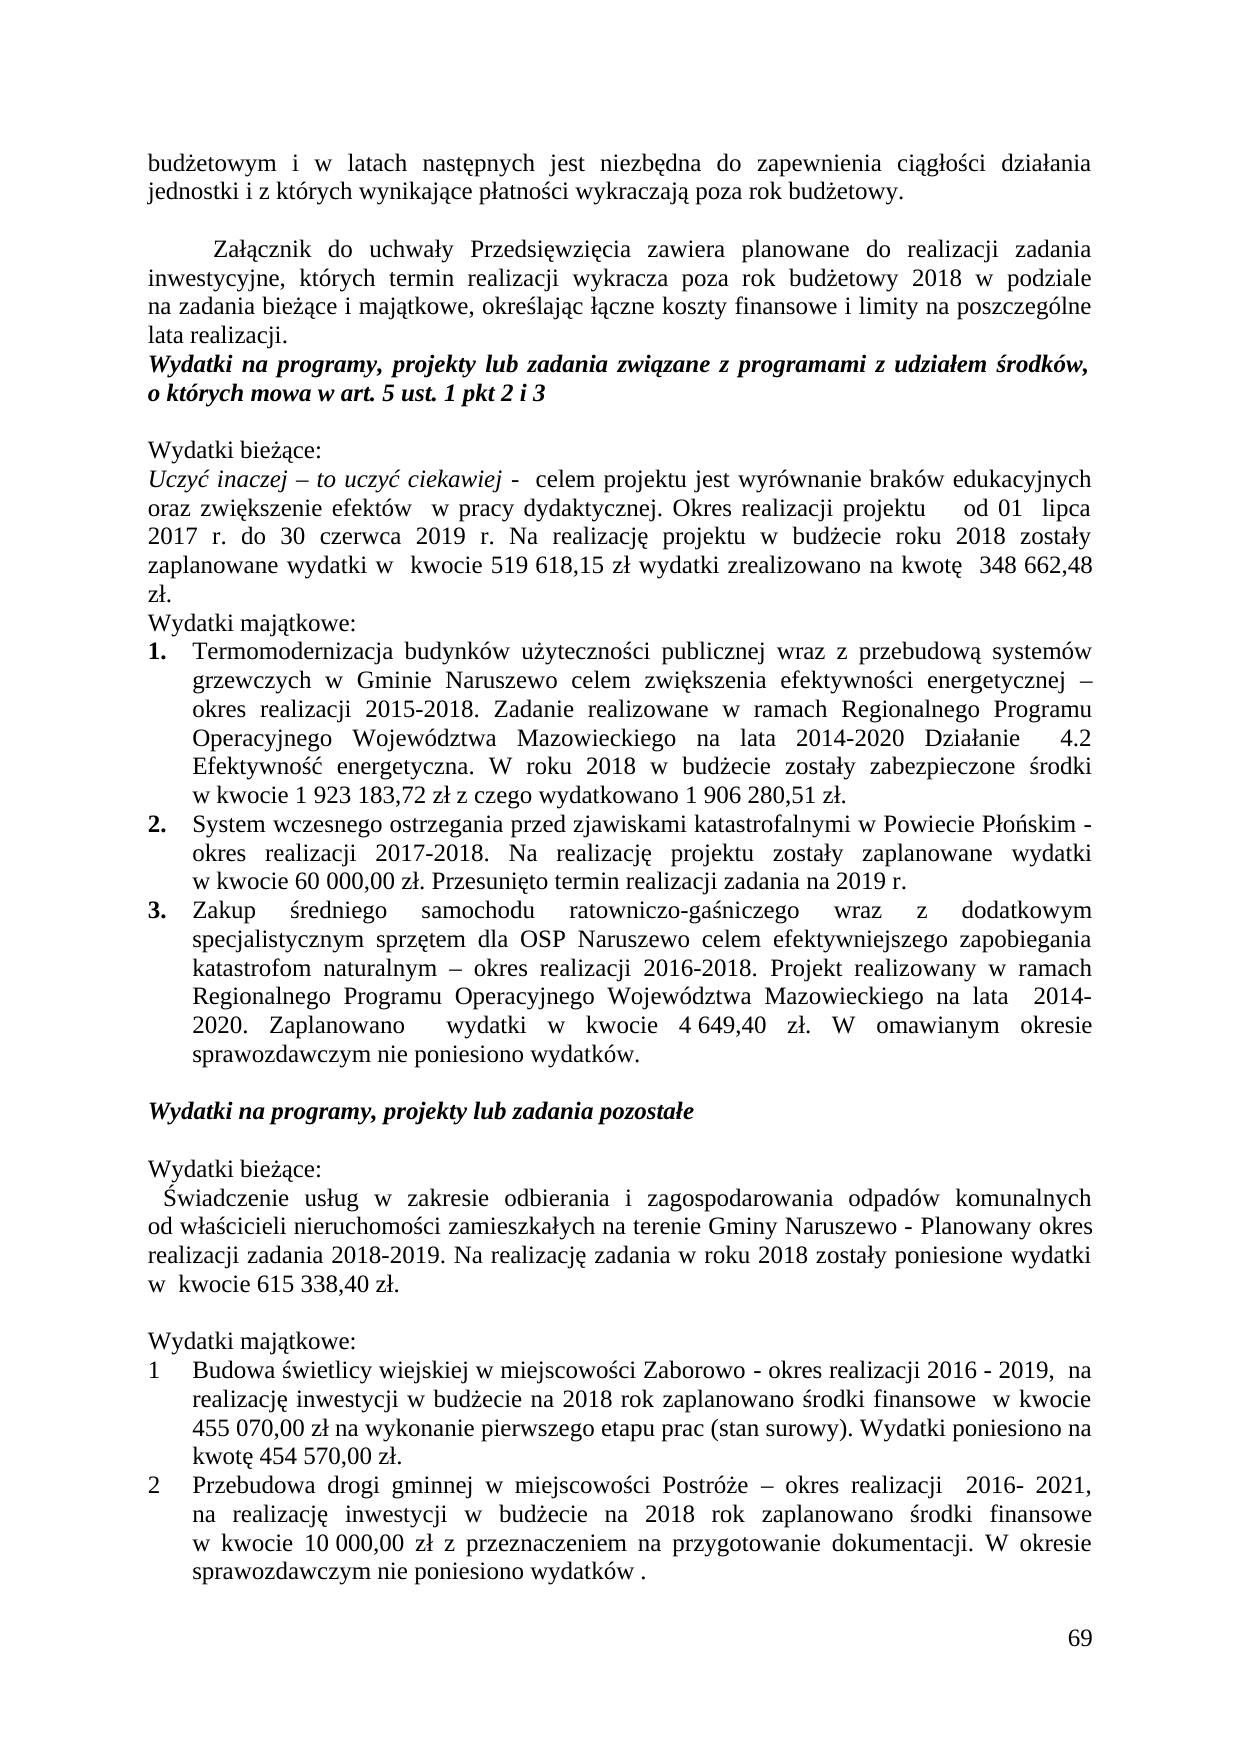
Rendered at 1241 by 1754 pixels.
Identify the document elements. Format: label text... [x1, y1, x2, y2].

list Budowa świetlicy wiejskiej w miejscowości Zaborowo - okres realizacji 2016 - 2019, na realizację inwestycji w budżecie na 2018 rok zaplanowano środki finansowe w kwocie 455 070,00 zł na wykonanie pierwszego etapu prac (stan surowy). Wydatki poniesiono na kwotę 454 570,00 zł. [148, 1355, 1093, 1470]
text Świadczenie usług w zakresie odbierania i zagospodarowania odpadów komunalnych od właścicieli nieruchomości zamieszkałych na terenie Gminy Naruszewo - Planowany okres realizacji zadania 2018-2019. Na realizację zadania w roku 2018 zostały poniesione wydatki w kwocie 615 338,40 zł. [148, 1183, 1093, 1298]
text Uczyć inaczej – to uczyć ciekawiej - celem projektu jest wyrównanie braków edukacyjnych oraz zwiększenie efektów w pracy dydaktycznej. Okres realizacji projektu od 01 lipca 2017 r. do 30 czerwca 2019 r. Na realizację projektu w budżecie roku 2018 zostały zaplanowane wydatki w kwocie 519 618,15 zł wydatki zrealizowano na kwotę 348 662,48 zł. [148, 464, 1093, 608]
list Wydatki na programy, projekty lub zadania pozostałe [148, 1096, 1093, 1125]
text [148, 148, 1093, 205]
text Wydatki bieżące: [148, 1154, 1093, 1183]
list System wczesnego ostrzegania przed zjawiskami katastrofalnymi w Powiecie Płońskim - okres realizacji 2017-2018. Na realizację projektu zostały zaplanowane wydatki w kwocie 60 000,00 zł. Przesunięto termin realizacji zadania na 2019 r. [148, 809, 1093, 895]
text Wydatki na programy, projekty lub zadania związane z programami z udziałem środków, o których mowa w art. 5 ust. 1 pkt 2 i 3 [148, 349, 1093, 406]
text Wydatki bieżące: [148, 435, 1093, 464]
list Zakup średniego samochodu ratowniczo-gaśniczego wraz z dodatkowym specjalistycznym sprzętem dla OSP Naruszewo celem efektywniejszego zapobiegania katastrofom naturalnym – okres realizacji 2016-2018. Projekt realizowany w ramach Regionalnego Programu Operacyjnego Województwa Mazowieckiego na lata 2014-2020. Zaplanowano wydatki w kwocie 4 649,40 zł. W omawianym okresie sprawozdawczym nie poniesiono wydatków. [148, 895, 1093, 1068]
list Termomodernizacja budynków użyteczności publicznej wraz z przebudową systemów grzewczych w Gminie Naruszewo celem zwiększenia efektywności energetycznej – okres realizacji 2015-2018. Zadanie realizowane w ramach Regionalnego Programu Operacyjnego Województwa Mazowieckiego na lata 2014-2020 Działanie 4.2 Efektywność energetyczna. W roku 2018 w budżecie zostały zabezpieczone środki w kwocie 1 923 183,72 zł z czego wydatkowano 1 906 280,51 zł. [148, 636, 1093, 809]
list Przebudowa drogi gminnej w miejscowości Postróże – okres realizacji 2016- 2021, na realizację inwestycji w budżecie na 2018 rok zaplanowano środki finansowe w kwocie 10 000,00 zł z przeznaczeniem na przygotowanie dokumentacji. W okresie sprawozdawczym nie poniesiono wydatków . [148, 1470, 1093, 1585]
text Wydatki majątkowe: [148, 608, 1093, 636]
list Wydatki majątkowe: [148, 1326, 1093, 1355]
text Załącznik do uchwały Przedsięwzięcia zawiera planowane do realizacji zadania inwestycyjne, których termin realizacji wykracza poza rok budżetowy 2018 w podziale na zadania bieżące i majątkowe, określając łączne koszty finansowe i limity na poszczególne lata realizacji. [148, 234, 1093, 349]
